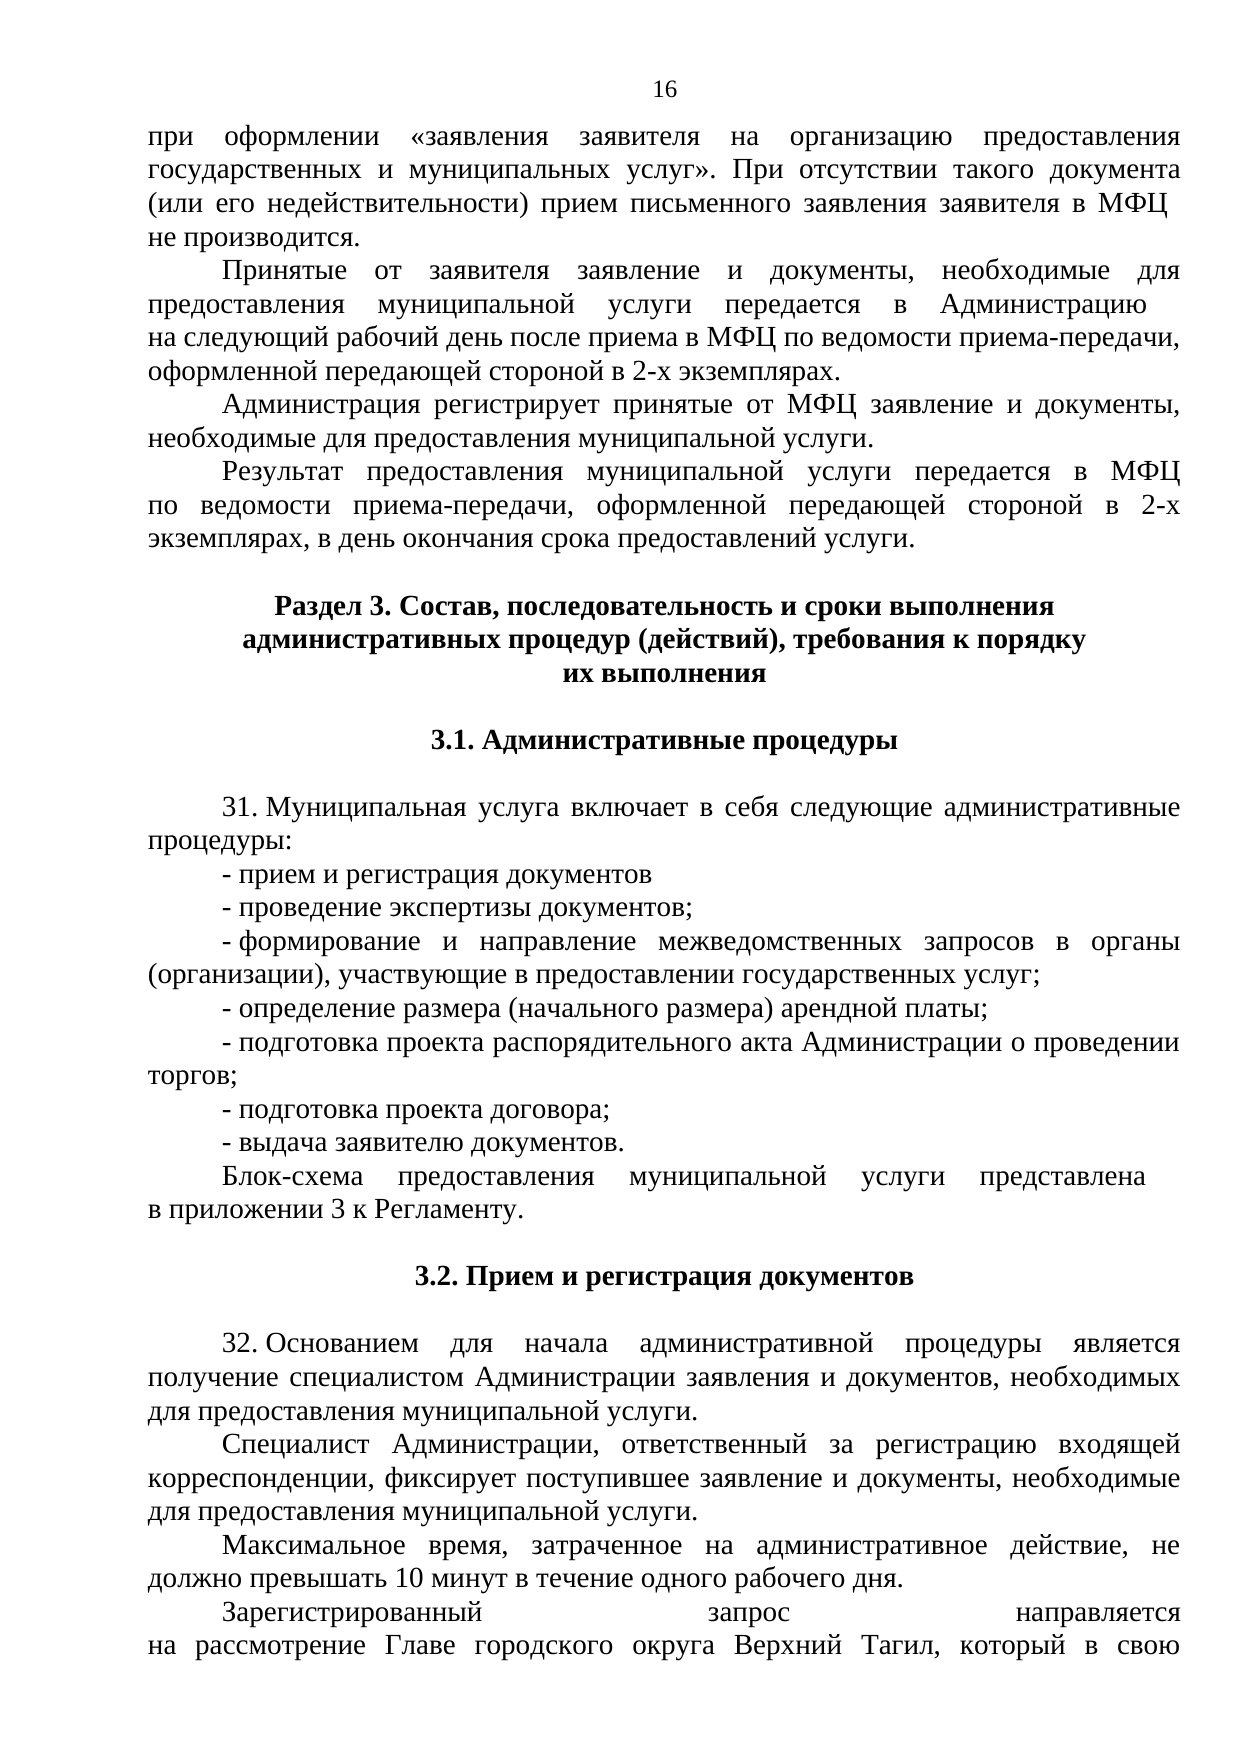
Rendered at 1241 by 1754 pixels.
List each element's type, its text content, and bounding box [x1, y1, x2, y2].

text - проведение экспертизы документов; [148, 889, 1181, 923]
text 31. Муниципальная услуга включает в себя следующие административные процедуры: [148, 789, 1181, 856]
text - формирование и направление межведомственных запросов в органы (организации), участвующие в предоставлении государственных услуг; [148, 923, 1181, 990]
text - прием и регистрация документов [148, 856, 1181, 889]
text Блок-схема предоставления муниципальной услуги представлена в приложении 3 к Регламенту. [148, 1158, 1181, 1225]
text 3.1. Административные процедуры [148, 722, 1181, 755]
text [148, 1594, 1181, 1661]
text - определение размера (начального размера) арендной платы; [148, 990, 1181, 1024]
text 32. Основанием для начала административной процедуры является получение специалистом Администрации заявления и документов, необходимых для предоставления муниципальной услуги. [148, 1326, 1181, 1426]
text Максимальное время, затраченное на административное действие, не должно превышать 10 минут в течение одного рабочего дня. [148, 1527, 1181, 1594]
text Результат предоставления муниципальной услуги передается в МФЦ по ведомости приема-передачи, оформленной передающей стороной в 2-х экземплярах, в день окончания срока предоставлений услуги. [148, 453, 1181, 554]
text Администрация регистрирует принятые от МФЦ заявление и документы, необходимые для предоставления муниципальной услуги. [148, 386, 1181, 453]
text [148, 118, 1181, 252]
text - выдача заявителю документов. [148, 1124, 1181, 1158]
text - подготовка проекта договора; [148, 1091, 1181, 1124]
text - подготовка проекта распорядительного акта Администрации о проведении торгов; [148, 1024, 1181, 1091]
text Раздел 3. Состав, последовательность и сроки выполнения административных процедур (действий), требования к порядку их выполнения [148, 588, 1181, 688]
text 3.2. Прием и регистрация документов [148, 1258, 1181, 1292]
text Специалист Администрации, ответственный за регистрацию входящей корреспонденции, фиксирует поступившее заявление и документы, необходимые для предоставления муниципальной услуги. [148, 1426, 1181, 1527]
text Принятые от заявителя заявление и документы, необходимые для предоставления муниципальной услуги передается в Администрацию на следующий рабочий день после приема в МФЦ по ведомости приема-передачи, оформленной передающей стороной в 2-х экземплярах. [148, 252, 1181, 386]
